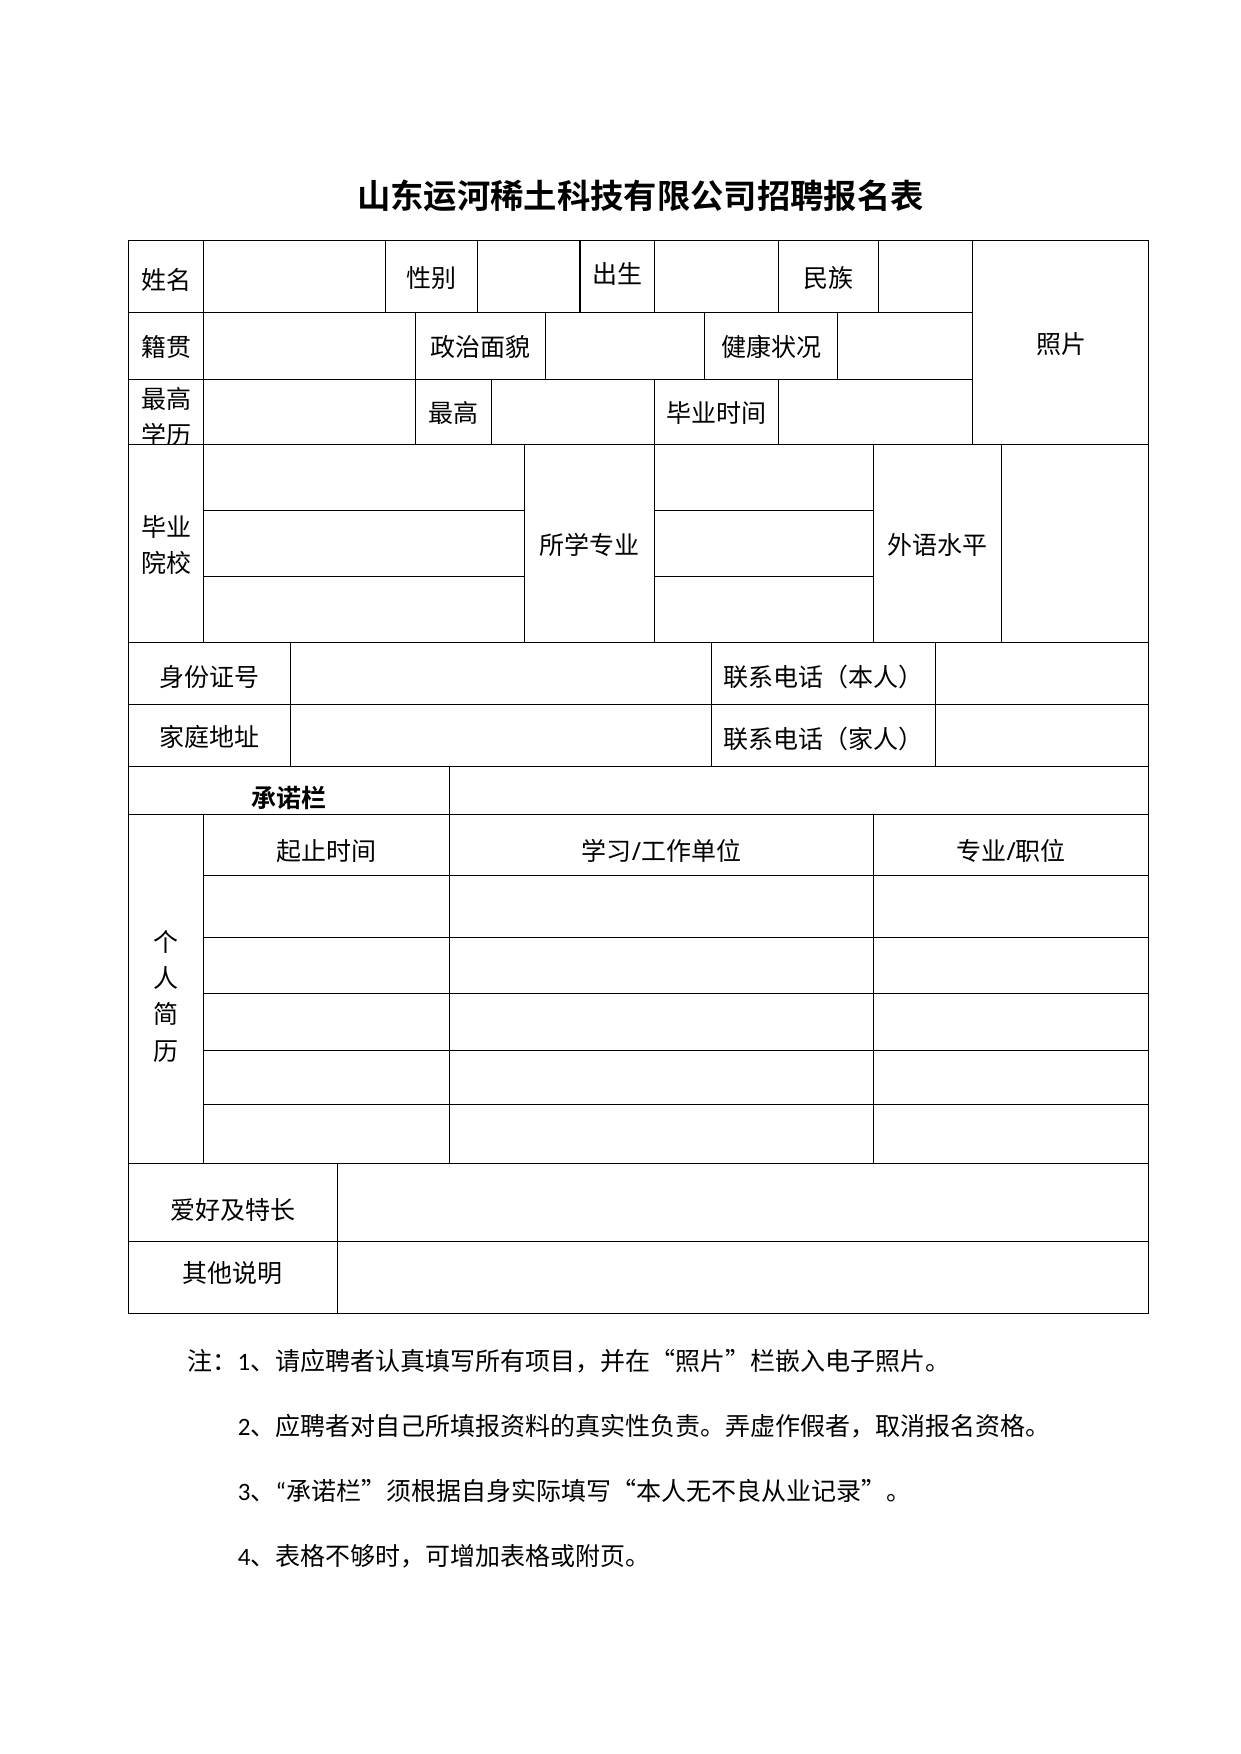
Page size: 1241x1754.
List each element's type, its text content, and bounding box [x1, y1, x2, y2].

table_cell [204, 577, 524, 642]
table_header 民族 [779, 241, 878, 312]
table_cell 起止时间 [204, 815, 449, 875]
table_cell [204, 1051, 449, 1104]
table_cell 所学专业 [525, 445, 654, 642]
table_cell [874, 1105, 1148, 1163]
table_cell [492, 380, 654, 444]
list 表格不够时，可增加表格或附页。 [188, 1522, 1085, 1587]
table_header [879, 241, 972, 312]
table_header 姓名 [129, 241, 203, 312]
table_cell 籍贯 [129, 313, 203, 378]
table_cell [204, 938, 449, 993]
table_cell [874, 994, 1148, 1050]
table_cell [204, 445, 524, 510]
table_header [478, 241, 579, 312]
table_cell 健康状况 [705, 313, 837, 378]
table_cell [874, 938, 1148, 993]
table_cell [936, 705, 1148, 766]
table_cell 联系电话（家人） [712, 705, 935, 766]
text 山东运河稀土科技有限公司招聘报名表 [187, 162, 1085, 227]
table_cell [338, 1242, 1148, 1313]
table_cell [291, 643, 711, 704]
table_cell [655, 445, 873, 510]
table_header 性别 [386, 241, 477, 312]
table_cell [450, 994, 873, 1050]
table_header 照片 [973, 241, 1148, 444]
table_cell [450, 1105, 873, 1163]
table_cell [450, 938, 873, 993]
table_cell 身份证号 [129, 643, 290, 704]
table_cell [874, 876, 1148, 937]
table_cell 专业/职位 [874, 815, 1148, 875]
table_cell [936, 643, 1148, 704]
table_cell [655, 577, 873, 642]
table_cell 毕业时间 [655, 380, 778, 444]
list 应聘者对自己所填报资料的真实性负责。弄虚作假者，取消报名资格。 [188, 1392, 1085, 1457]
table_cell [450, 876, 873, 937]
table_cell [779, 380, 972, 444]
table_cell [204, 876, 449, 937]
list “承诺栏”须根据自身实际填写“本人无不良从业记录”。 [188, 1457, 1085, 1522]
table_cell [204, 511, 524, 576]
table_cell [874, 1051, 1148, 1104]
table_cell 家庭地址 [129, 705, 290, 766]
table_cell 外语水平 [874, 445, 1001, 642]
table_cell 政治面貌 [416, 313, 545, 378]
table_cell [450, 767, 1148, 814]
table_cell 毕业院校 [129, 445, 203, 642]
table_header 出生 年月 [581, 241, 654, 312]
table_cell [1002, 445, 1148, 642]
table_cell 联系电话（本人） [712, 643, 935, 704]
table_cell 承诺栏 [129, 767, 449, 814]
table_cell 学习/工作单位 [450, 815, 873, 875]
table_cell [204, 380, 415, 444]
table_header [655, 241, 778, 312]
table_cell [450, 1051, 873, 1104]
table_cell 其他说明 [129, 1242, 337, 1313]
table_cell [546, 313, 704, 378]
table_cell [204, 313, 415, 378]
table_cell 个 人 简 历 [129, 815, 203, 1163]
table_cell [291, 705, 711, 766]
table_cell [655, 511, 873, 576]
table_cell 最高学位 [416, 380, 491, 444]
table_cell 爱好及特长 [129, 1164, 337, 1241]
text 注：1、请应聘者认真填写所有项目，并在“照片”栏嵌入电子照片。 [187, 1327, 1097, 1392]
table_header [204, 241, 385, 312]
table_cell [204, 994, 449, 1050]
table_cell 最高学历 [129, 380, 203, 444]
table_cell [838, 313, 972, 378]
table_cell [338, 1164, 1148, 1241]
table_cell [204, 1105, 449, 1163]
